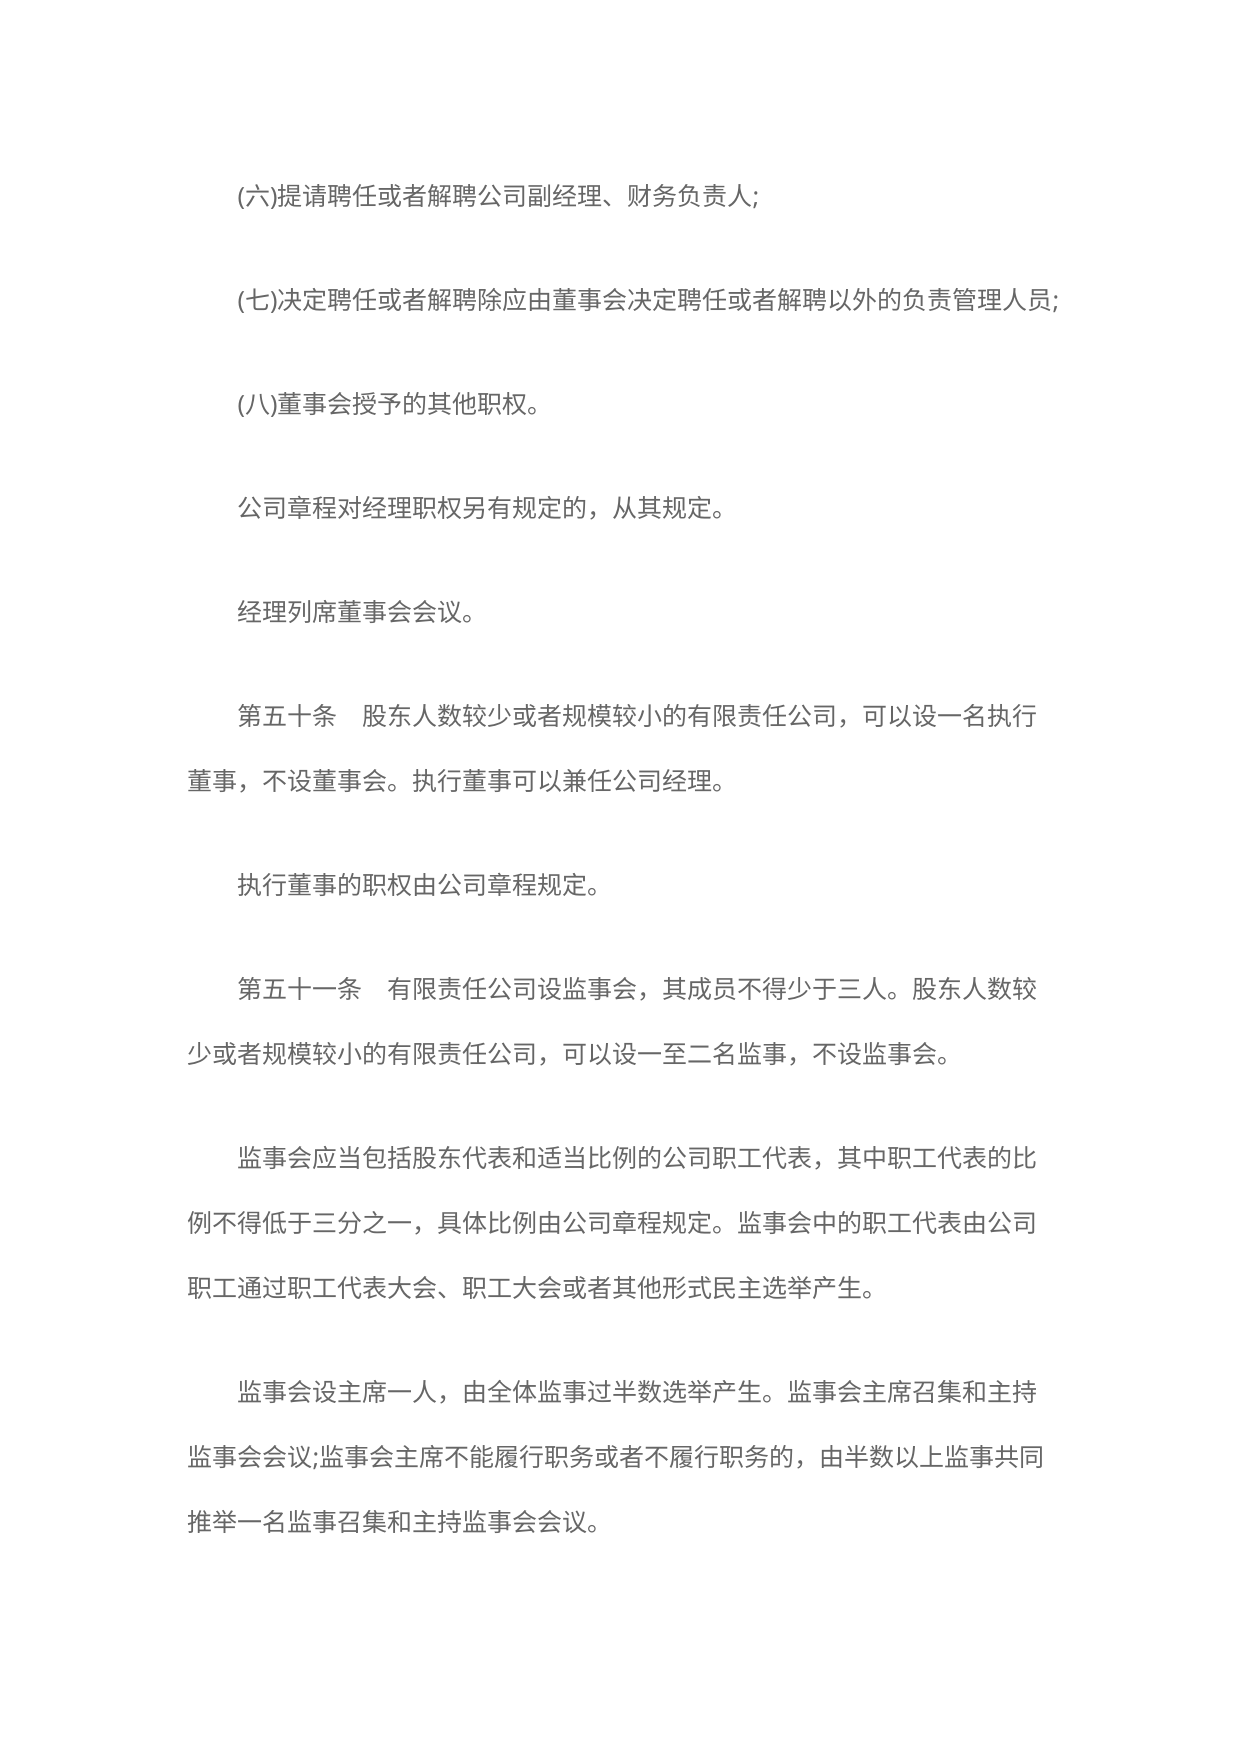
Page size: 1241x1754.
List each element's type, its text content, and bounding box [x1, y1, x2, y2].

text 监事会应当包括股东代表和适当比例的公司职工代表，其中职工代表的比例不得低于三分之一，具体比例由公司章程规定。监事会中的职工代表由公司职工通过职工代表大会、职工大会或者其他形式民主选举产生。 [187, 1124, 1053, 1319]
text (八)董事会授予的其他职权。 [187, 370, 1053, 435]
text 监事会设主席一人，由全体监事过半数选举产生。监事会主席召集和主持监事会会议;监事会主席不能履行职务或者不履行职务的，由半数以上监事共同推举一名监事召集和主持监事会会议。 [187, 1358, 1053, 1553]
text (六)提请聘任或者解聘公司副经理、财务负责人; [187, 162, 1053, 227]
text (七)决定聘任或者解聘除应由董事会决定聘任或者解聘以外的负责管理人员; [187, 266, 1053, 331]
text 经理列席董事会会议。 [187, 578, 1053, 643]
text 公司章程对经理职权另有规定的，从其规定。 [187, 474, 1053, 539]
text 执行董事的职权由公司章程规定。 [187, 851, 1053, 916]
text 第五十条 股东人数较少或者规模较小的有限责任公司，可以设一名执行董事，不设董事会。执行董事可以兼任公司经理。 [187, 682, 1053, 812]
text 第五十一条 有限责任公司设监事会，其成员不得少于三人。股东人数较少或者规模较小的有限责任公司，可以设一至二名监事，不设监事会。 [187, 955, 1053, 1085]
